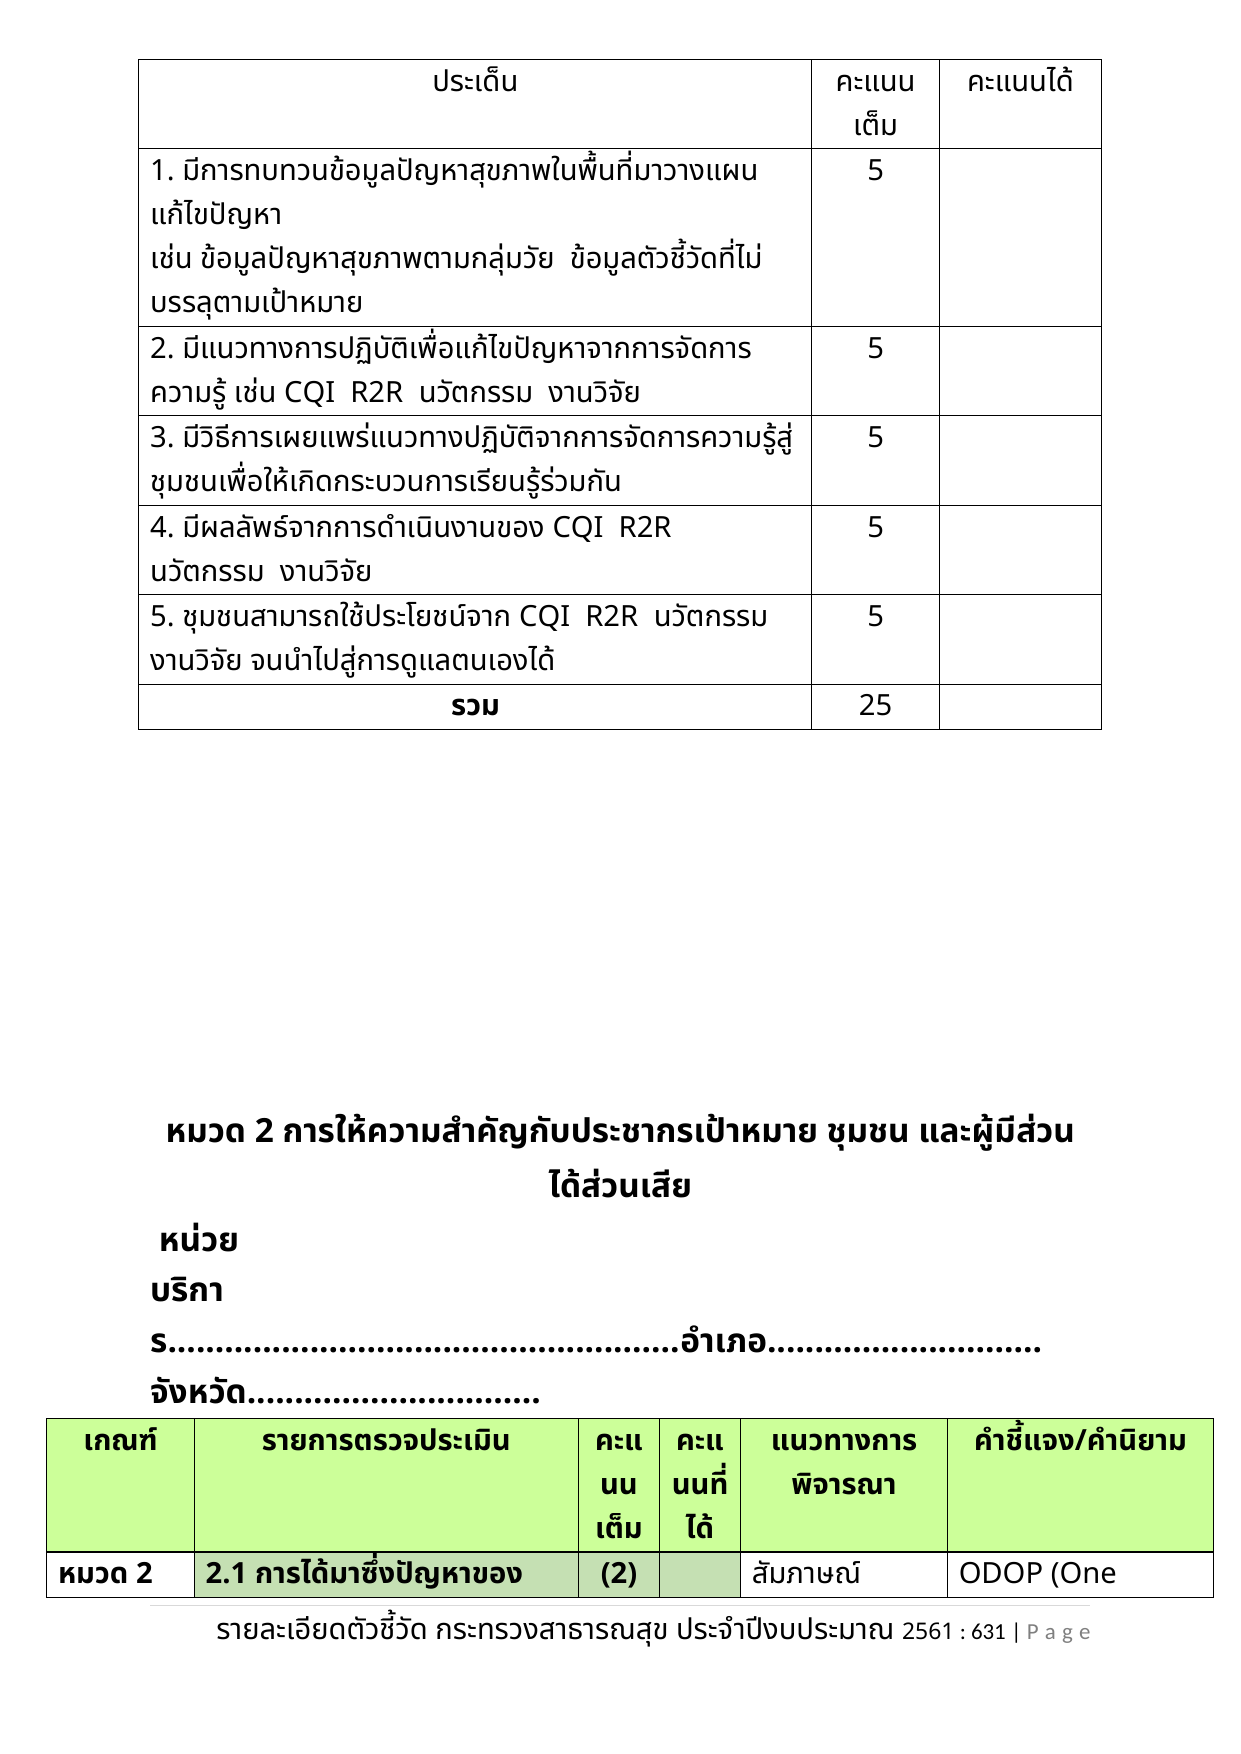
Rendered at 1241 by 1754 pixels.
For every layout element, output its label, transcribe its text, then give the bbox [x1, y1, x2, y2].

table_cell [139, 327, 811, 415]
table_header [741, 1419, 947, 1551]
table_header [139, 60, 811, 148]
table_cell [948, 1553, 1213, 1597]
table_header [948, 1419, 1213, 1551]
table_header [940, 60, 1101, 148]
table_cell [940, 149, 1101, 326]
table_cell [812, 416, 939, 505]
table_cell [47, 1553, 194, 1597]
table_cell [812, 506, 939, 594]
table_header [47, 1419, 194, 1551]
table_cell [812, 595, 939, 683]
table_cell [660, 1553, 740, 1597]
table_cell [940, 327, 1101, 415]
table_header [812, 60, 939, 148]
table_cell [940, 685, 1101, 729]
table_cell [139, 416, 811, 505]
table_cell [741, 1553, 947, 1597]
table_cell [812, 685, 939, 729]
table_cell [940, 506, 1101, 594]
text หมวด 2 การให้ความสำคัญกับประชากรเป้าหมาย ชุมชน และผู้มีส่วนได้ส่วนเสีย [150, 1107, 1090, 1212]
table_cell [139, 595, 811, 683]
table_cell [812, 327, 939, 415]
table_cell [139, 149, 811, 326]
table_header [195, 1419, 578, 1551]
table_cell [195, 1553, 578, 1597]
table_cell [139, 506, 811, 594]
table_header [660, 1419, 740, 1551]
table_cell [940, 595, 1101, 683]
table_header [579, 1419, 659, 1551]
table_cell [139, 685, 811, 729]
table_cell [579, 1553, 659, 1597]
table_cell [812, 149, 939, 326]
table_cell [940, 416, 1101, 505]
text หน่วยบริการ......................................................อำเภอ............................. จังหวัด............................... [150, 1216, 1090, 1418]
